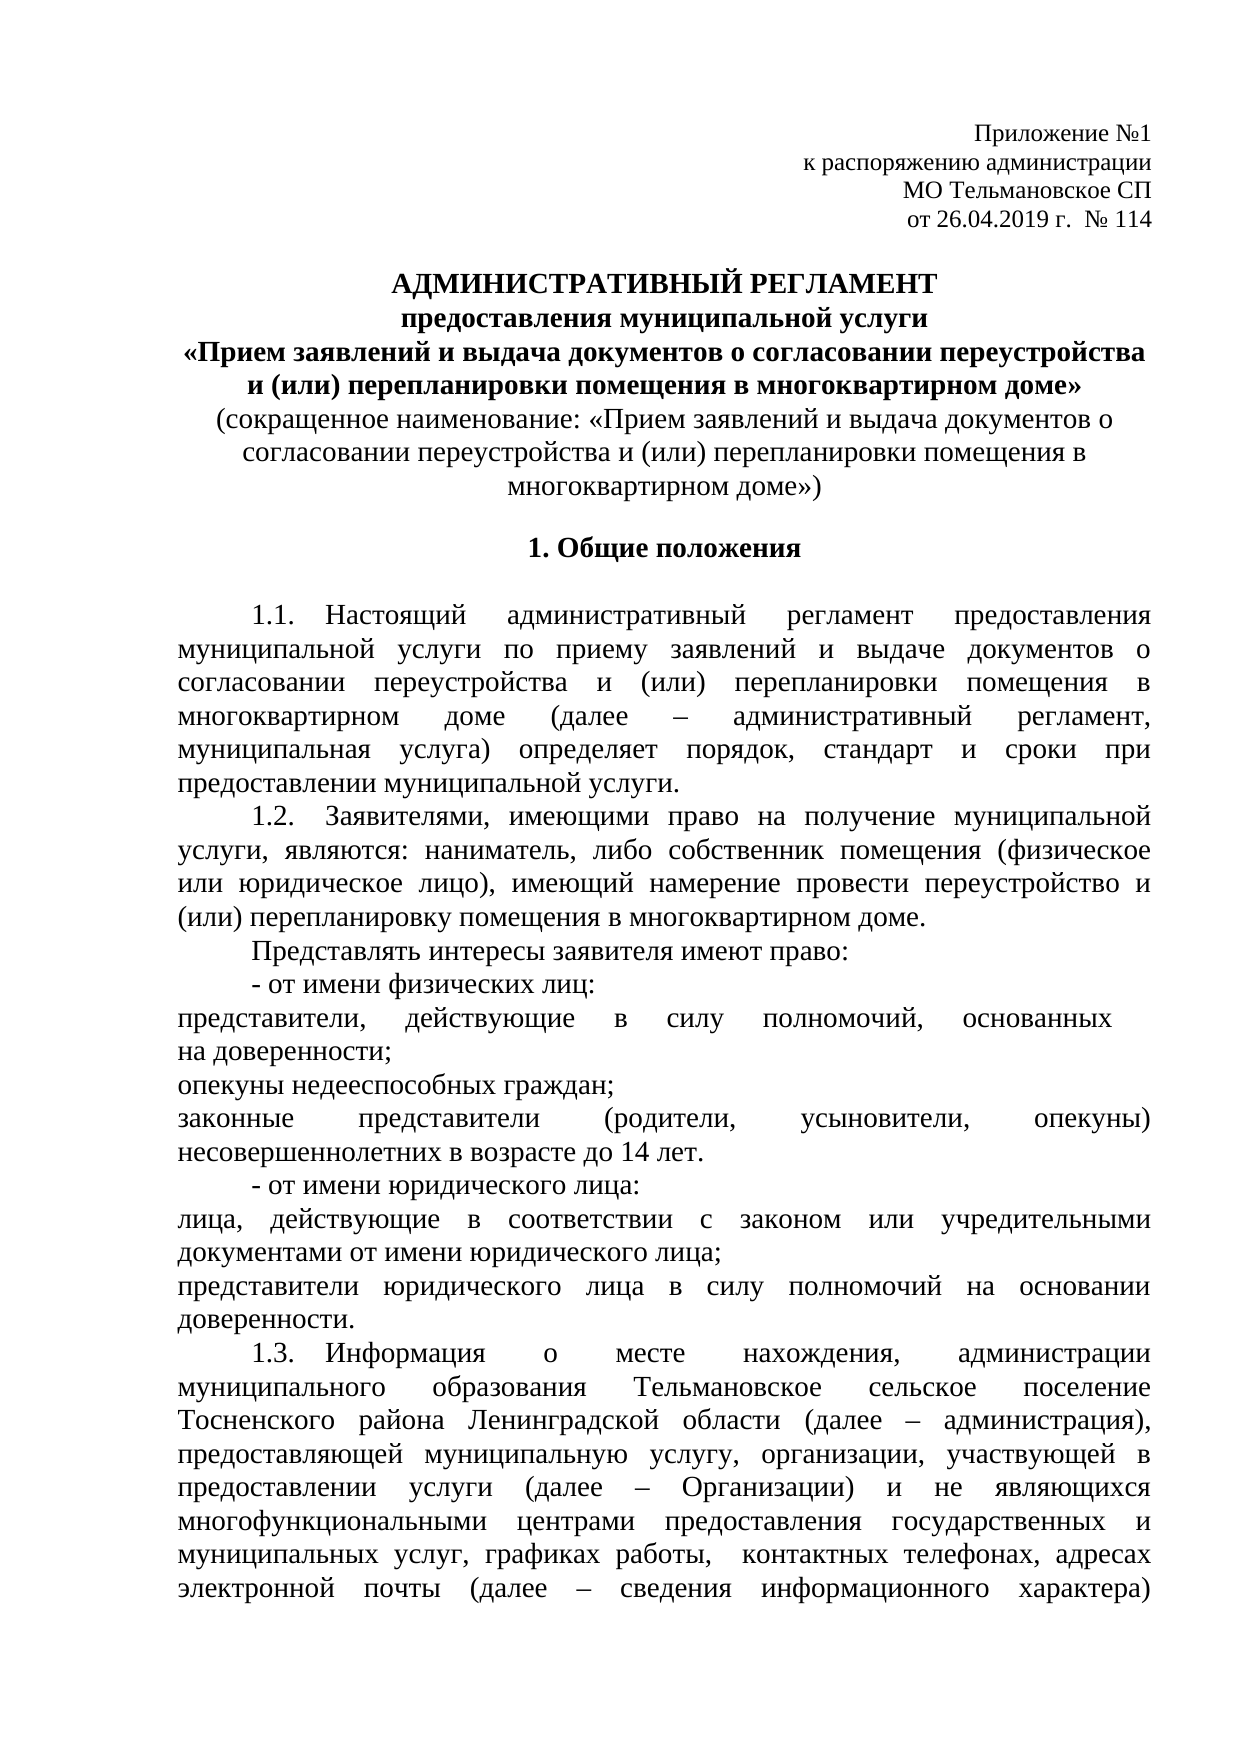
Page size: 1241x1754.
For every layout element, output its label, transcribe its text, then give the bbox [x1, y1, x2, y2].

text представители юридического лица в силу полномочий на основании доверенности. [177, 1268, 1152, 1335]
text (сокращенное наименование: «Прием заявлений и выдача документов о согласовании переустройства и (или) перепланировки помещения в многоквартирном доме») [177, 401, 1152, 530]
text законные представители (родители, усыновители, опекуны) несовершеннолетних в возрасте до 14 лет. [177, 1100, 1152, 1167]
text опекуны недееспособных граждан; [177, 1067, 1152, 1100]
text 1. Общие положения [177, 530, 1152, 564]
text АДМИНИСТРАТИВНЫЙ РЕГЛАМЕНТ [177, 267, 1152, 300]
text - от имени юридического лица: [251, 1167, 1152, 1201]
text представители, действующие в силу полномочий, основанных на доверенности; [177, 1000, 1152, 1067]
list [177, 1335, 1152, 1603]
text - от имени физических лиц: [177, 966, 1152, 1000]
text Приложение №1 [177, 118, 1152, 147]
text лица, действующие в соответствии с законом или учредительными документами от имени юридического лица; [177, 1201, 1152, 1268]
list Настоящий административный регламент предоставления муниципальной услуги по приему заявлений и выдаче документов о согласовании переустройства и (или) перепланировки помещения в многоквартирном доме (далее – административный регламент, муниципальная услуга) определяет порядок, стандарт и сроки при предоставлении муниципальной услуги. [177, 597, 1152, 798]
text к распоряжению администрации [177, 147, 1152, 176]
text «Прием заявлений и выдача документов о согласовании переустройства и (или) перепланировки помещения в многоквартирном доме» [177, 334, 1152, 401]
list Заявителями, имеющими право на получение муниципальной услуги, являются: наниматель, либо собственник помещения (физическое или юридическое лицо), имеющий намерение провести переустройство и (или) перепланировку помещения в многоквартирном доме. [177, 798, 1152, 933]
text Представлять интересы заявителя имеют право: [251, 933, 1152, 966]
text предоставления муниципальной услуги [177, 300, 1152, 334]
text МО Тельмановское СП [177, 176, 1152, 204]
text от 26.04.2019 г. № 114 [177, 204, 1152, 233]
